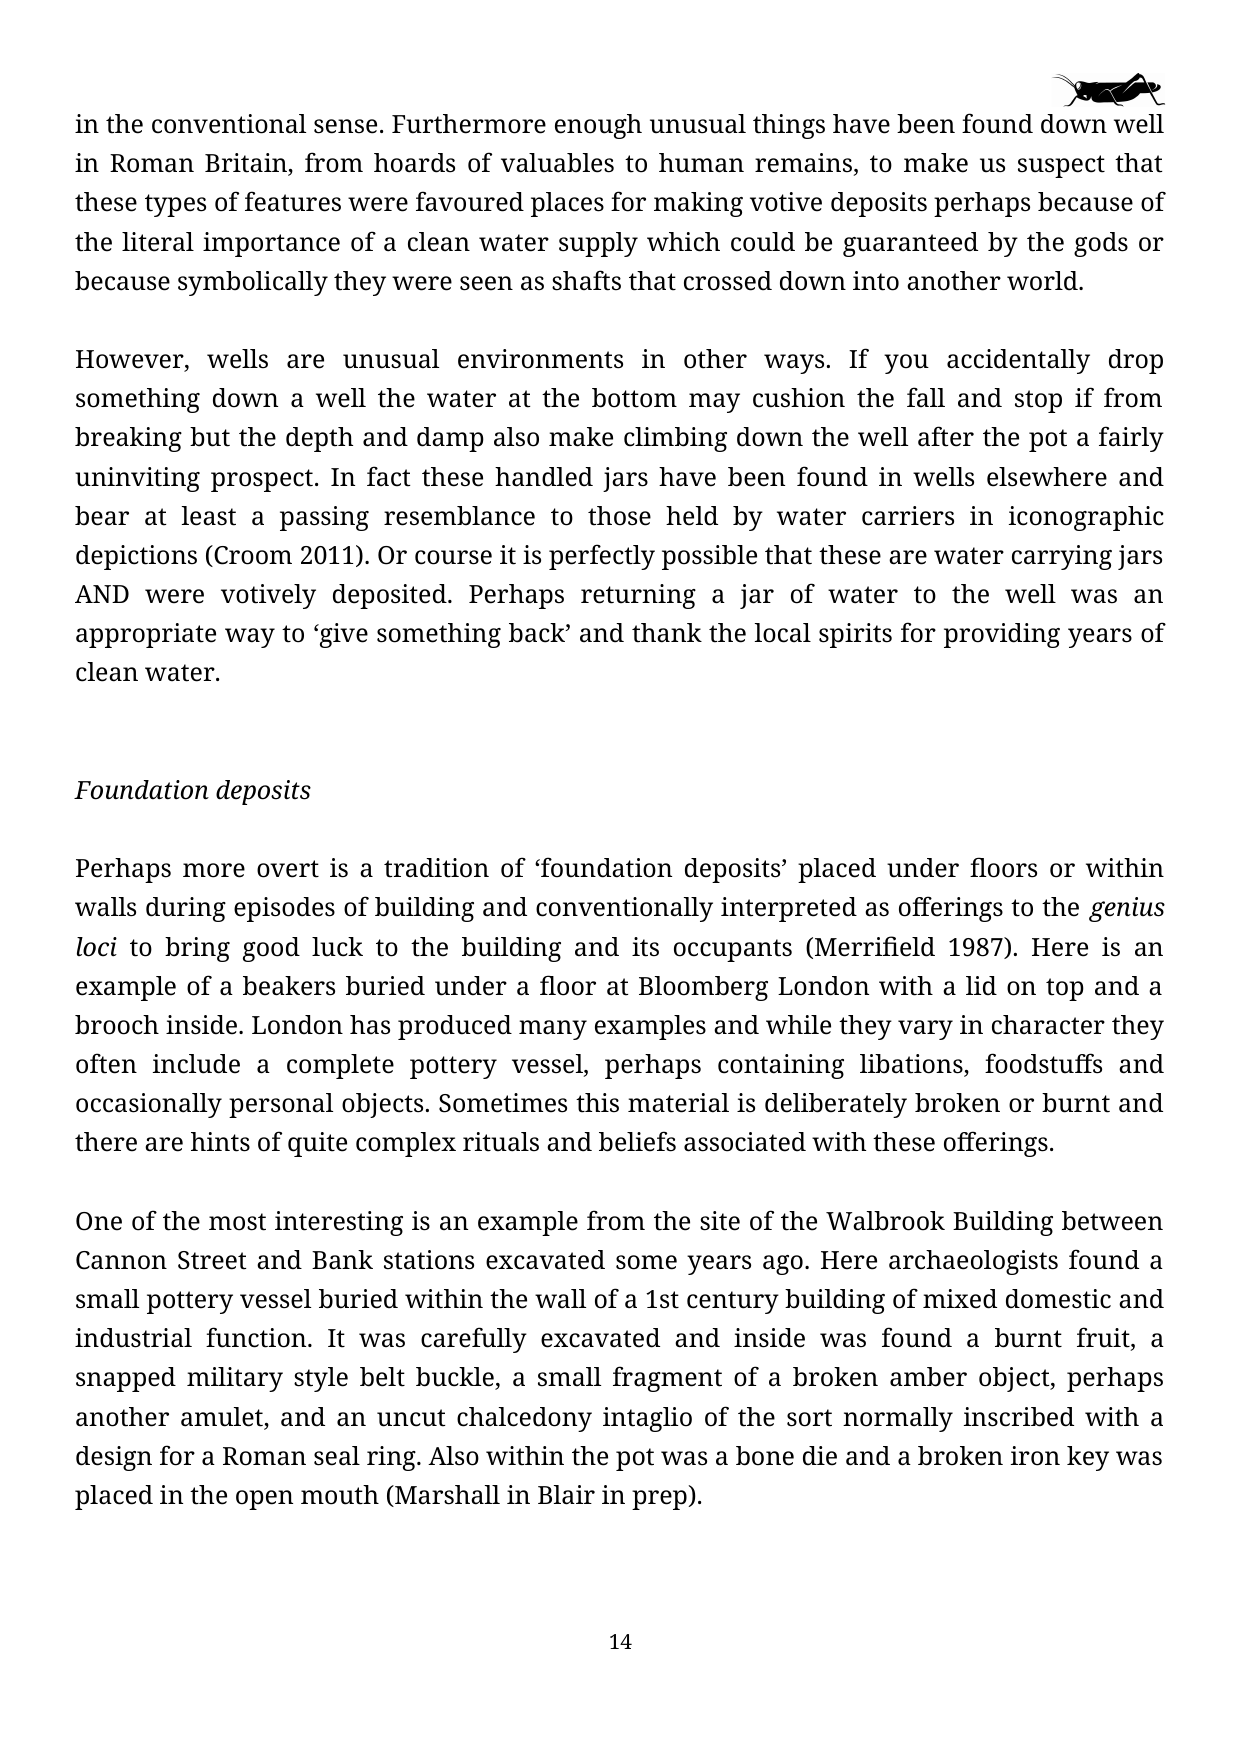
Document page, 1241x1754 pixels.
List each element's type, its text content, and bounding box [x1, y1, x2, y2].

text One of the most interesting is an example from the site of the Walbrook Building between Cannon Street and Bank stations excavated some years ago. Here archaeologists found a small pottery vessel buried within the wall of a 1st century building of mixed domestic and industrial function. It was carefully excavated and inside was found a burnt fruit, a snapped military style belt buckle, a small fragment of a broken amber object, perhaps another amulet, and an uncut chalcedony intaglio of the sort normally inscribed with a design for a Roman seal ring. Also within the pot was a bone die and a broken iron key was placed in the open mouth (Marshall in Blair in prep). [75, 1203, 1165, 1512]
picture [1051, 73, 1166, 107]
text Foundation deposits [75, 772, 1165, 807]
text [75, 107, 1165, 297]
text Perhaps more overt is a tradition of ‘foundation deposits’ placed under floors or within walls during episodes of building and conventionally interpreted as offerings to the genius loci to bring good luck to the building and its occupants (Merrifield 1987). Here is an example of a beakers buried under a floor at Bloomberg London with a lid on top and a brooch inside. London has produced many examples and while they vary in character they often include a complete pottery vessel, perhaps containing libations, foodstuffs and occasionally personal objects. Sometimes this material is deliberately broken or burnt and there are hints of quite complex rituals and beliefs associated with these offerings. [75, 851, 1165, 1159]
text However, wells are unusual environments in other ways. If you accidentally drop something down a well the water at the bottom may cushion the fall and stop if from breaking but the depth and damp also make climbing down the well after the pot a fairly uninviting prospect. In fact these handled jars have been found in wells elsewhere and bear at least a passing resemblance to those held by water carriers in iconographic depictions (Croom 2011). Or course it is perfectly possible that these are water carrying jars AND were votively deposited. Perhaps returning a jar of water to the well was an appropriate way to ‘give something back’ and thank the local spirits for providing years of clean water. [75, 342, 1165, 689]
